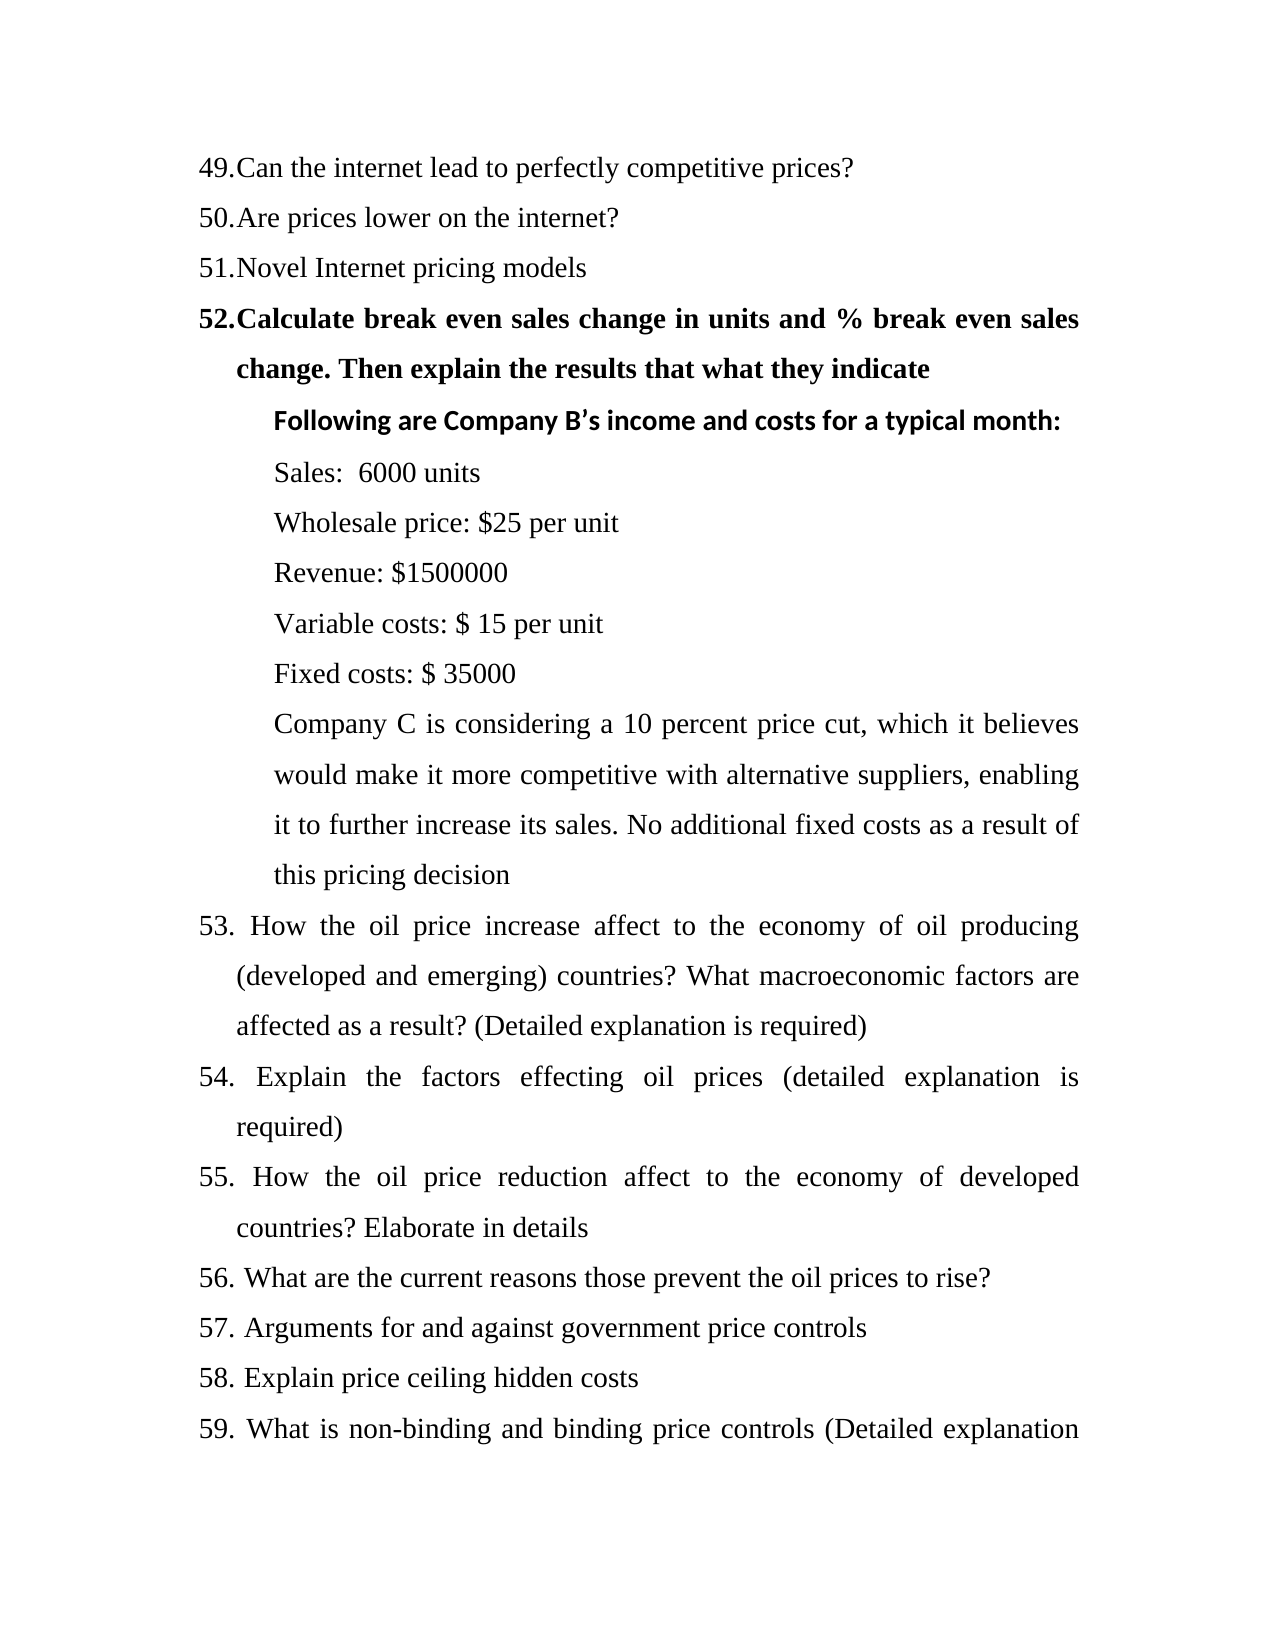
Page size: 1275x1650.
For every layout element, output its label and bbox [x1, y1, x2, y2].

table_cell [150, 150, 1092, 1444]
